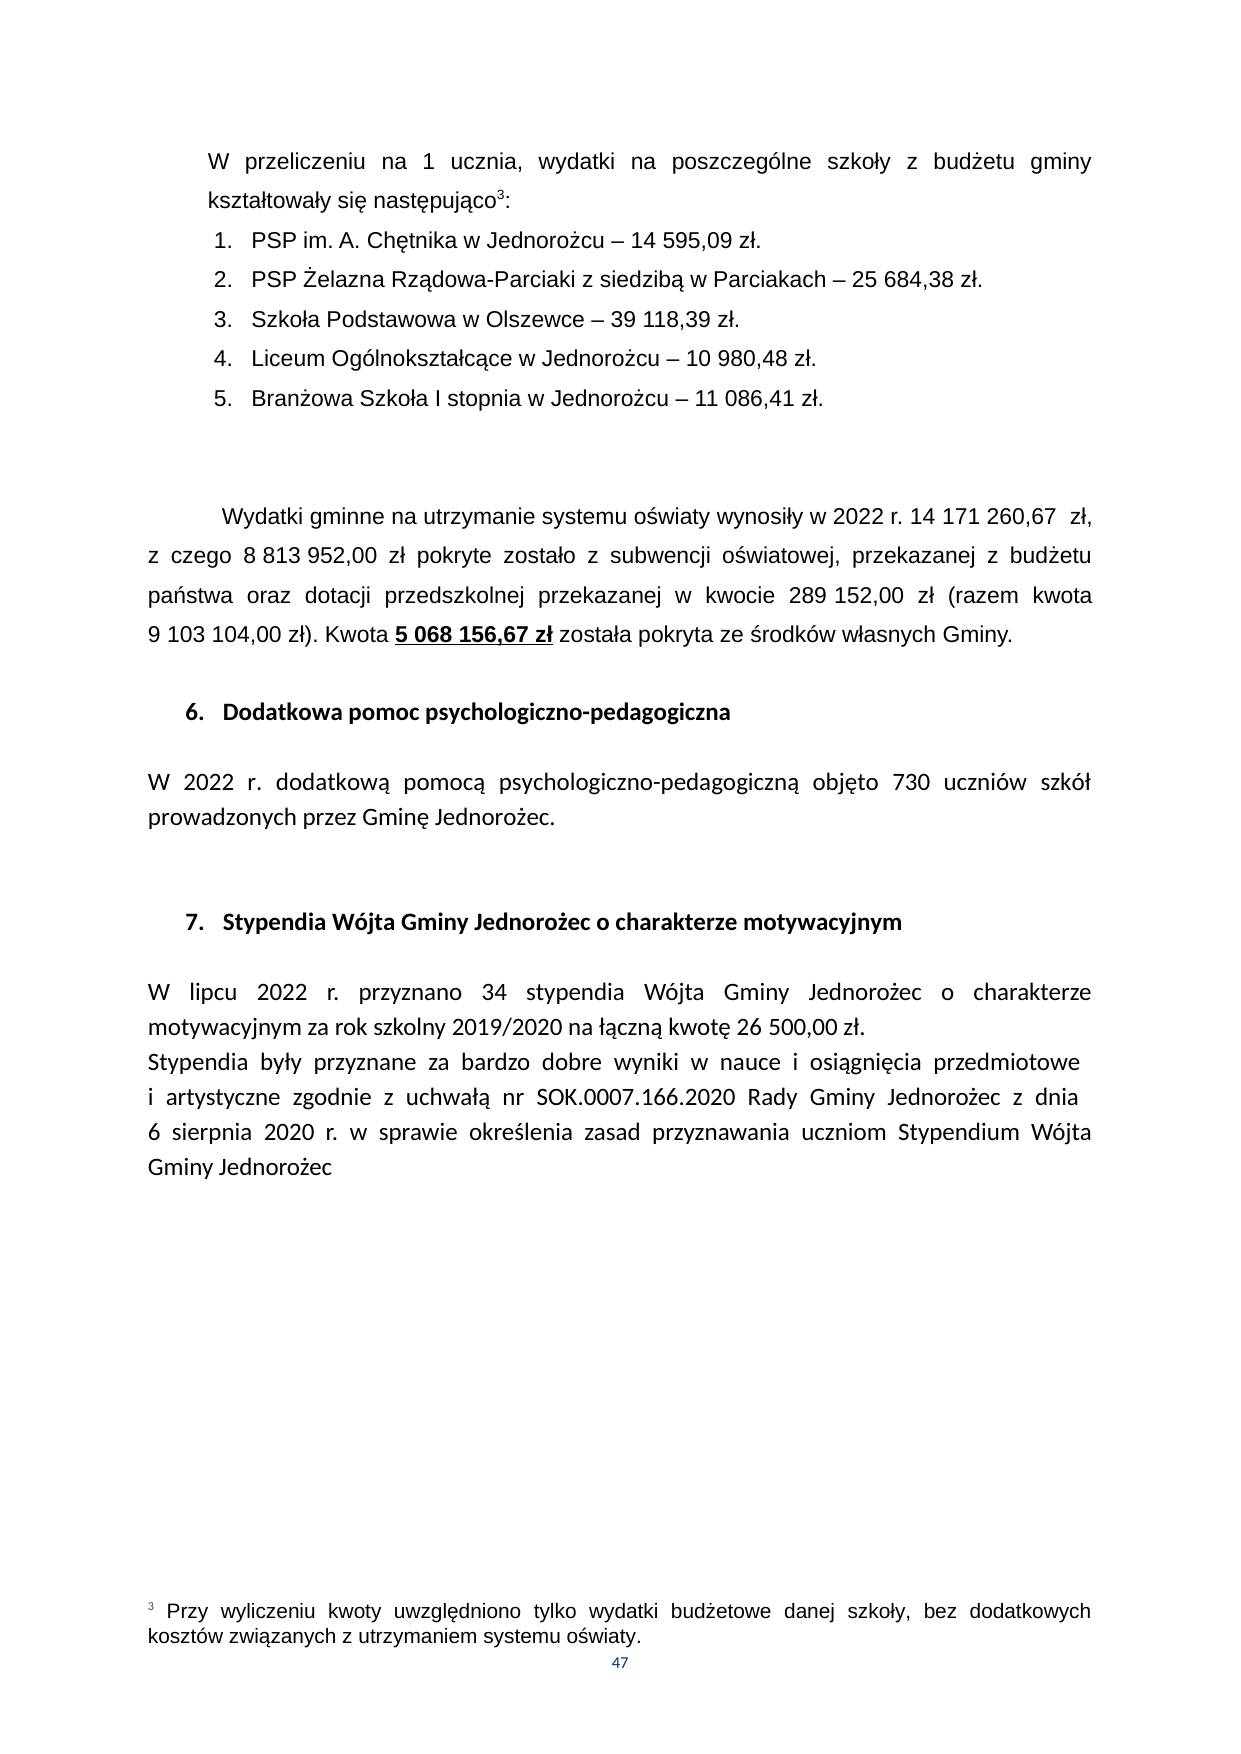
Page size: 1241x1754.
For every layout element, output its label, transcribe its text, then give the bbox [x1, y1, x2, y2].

list W lipcu 2022 r. przyznano 34 stypendia Wójta Gminy Jednorożec o charakterze motywacyjnym za rok szkolny 2019/2020 na łączną kwotę 26 500,00 zł. [148, 976, 1092, 1041]
subtitle Stypendia Wójta Gminy Jednorożec o charakterze motywacyjnym [185, 906, 1092, 936]
title Dodatkowa pomoc psychologiczno-pedagogiczna [185, 696, 1092, 726]
list Branżowa Szkoła I stopnia w Jednorożcu – 11 086,41 zł. [214, 384, 1092, 411]
list Wydatki gminne na utrzymanie systemu oświaty wynosiły w 2022 r. 14 171 260,67 zł, z czego 8 813 952,00 zł pokryte zostało z subwencji oświatowej, przekazanej z budżetu państwa oraz dotacji przedszkolnej przekazanej w kwocie 289 152,00 zł (razem kwota 9 103 104,00 zł). Kwota 5 068 156,67 zł została pokryta ze środków własnych Gminy. [148, 503, 1092, 648]
list Liceum Ogólnokształcące w Jednorożcu – 10 980,48 zł. [214, 345, 1092, 371]
text W 2022 r. dodatkową pomocą psychologiczno-pedagogiczną objęto 730 uczniów szkół prowadzonych przez Gminę Jednorożec. [148, 766, 1092, 831]
list PSP Żelazna Rządowa-Parciaki z siedzibą w Parciakach – 25 684,38 zł. [214, 266, 1092, 292]
list PSP im. A. Chętnika w Jednorożcu – 14 595,09 zł. [214, 227, 1092, 253]
list Szkoła Podstawowa w Olszewce – 39 118,39 zł. [214, 306, 1092, 332]
list W przeliczeniu na 1 ucznia, wydatki na poszczególne szkoły z budżetu gminy kształtowały się następująco: [208, 148, 1092, 213]
list Stypendia były przyznane za bardzo dobre wyniki w nauce i osiągnięcia przedmiotowe i artystyczne zgodnie z uchwałą nr SOK.0007.166.2020 Rady Gminy Jednorożec z dnia 6 sierpnia 2020 r. w sprawie określenia zasad przyznawania uczniom Stypendium Wójta Gminy Jednorożec [148, 1046, 1092, 1181]
